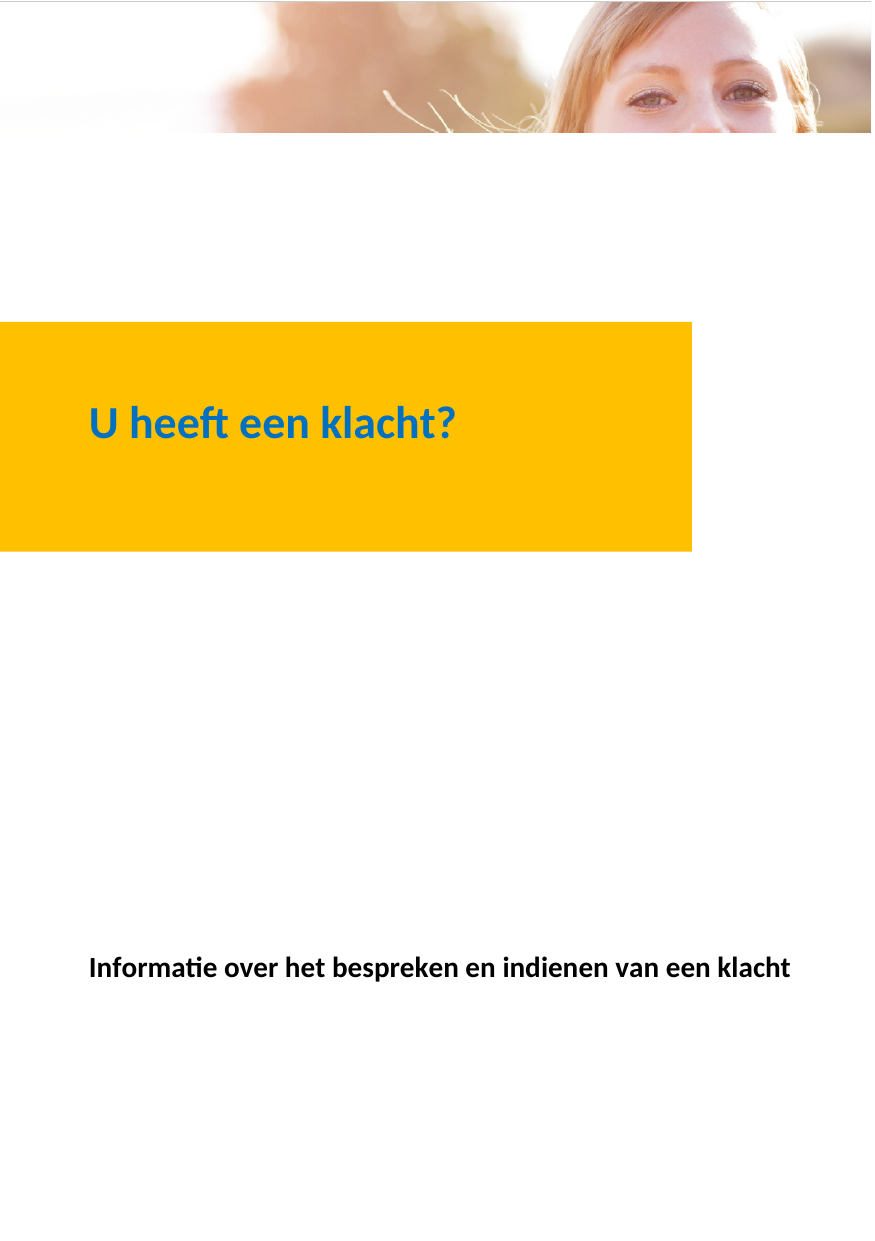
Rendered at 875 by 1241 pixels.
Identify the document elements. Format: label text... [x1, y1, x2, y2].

text Informatie over het bespreken en indienen van een klacht [89, 949, 797, 985]
picture [0, 1, 872, 134]
